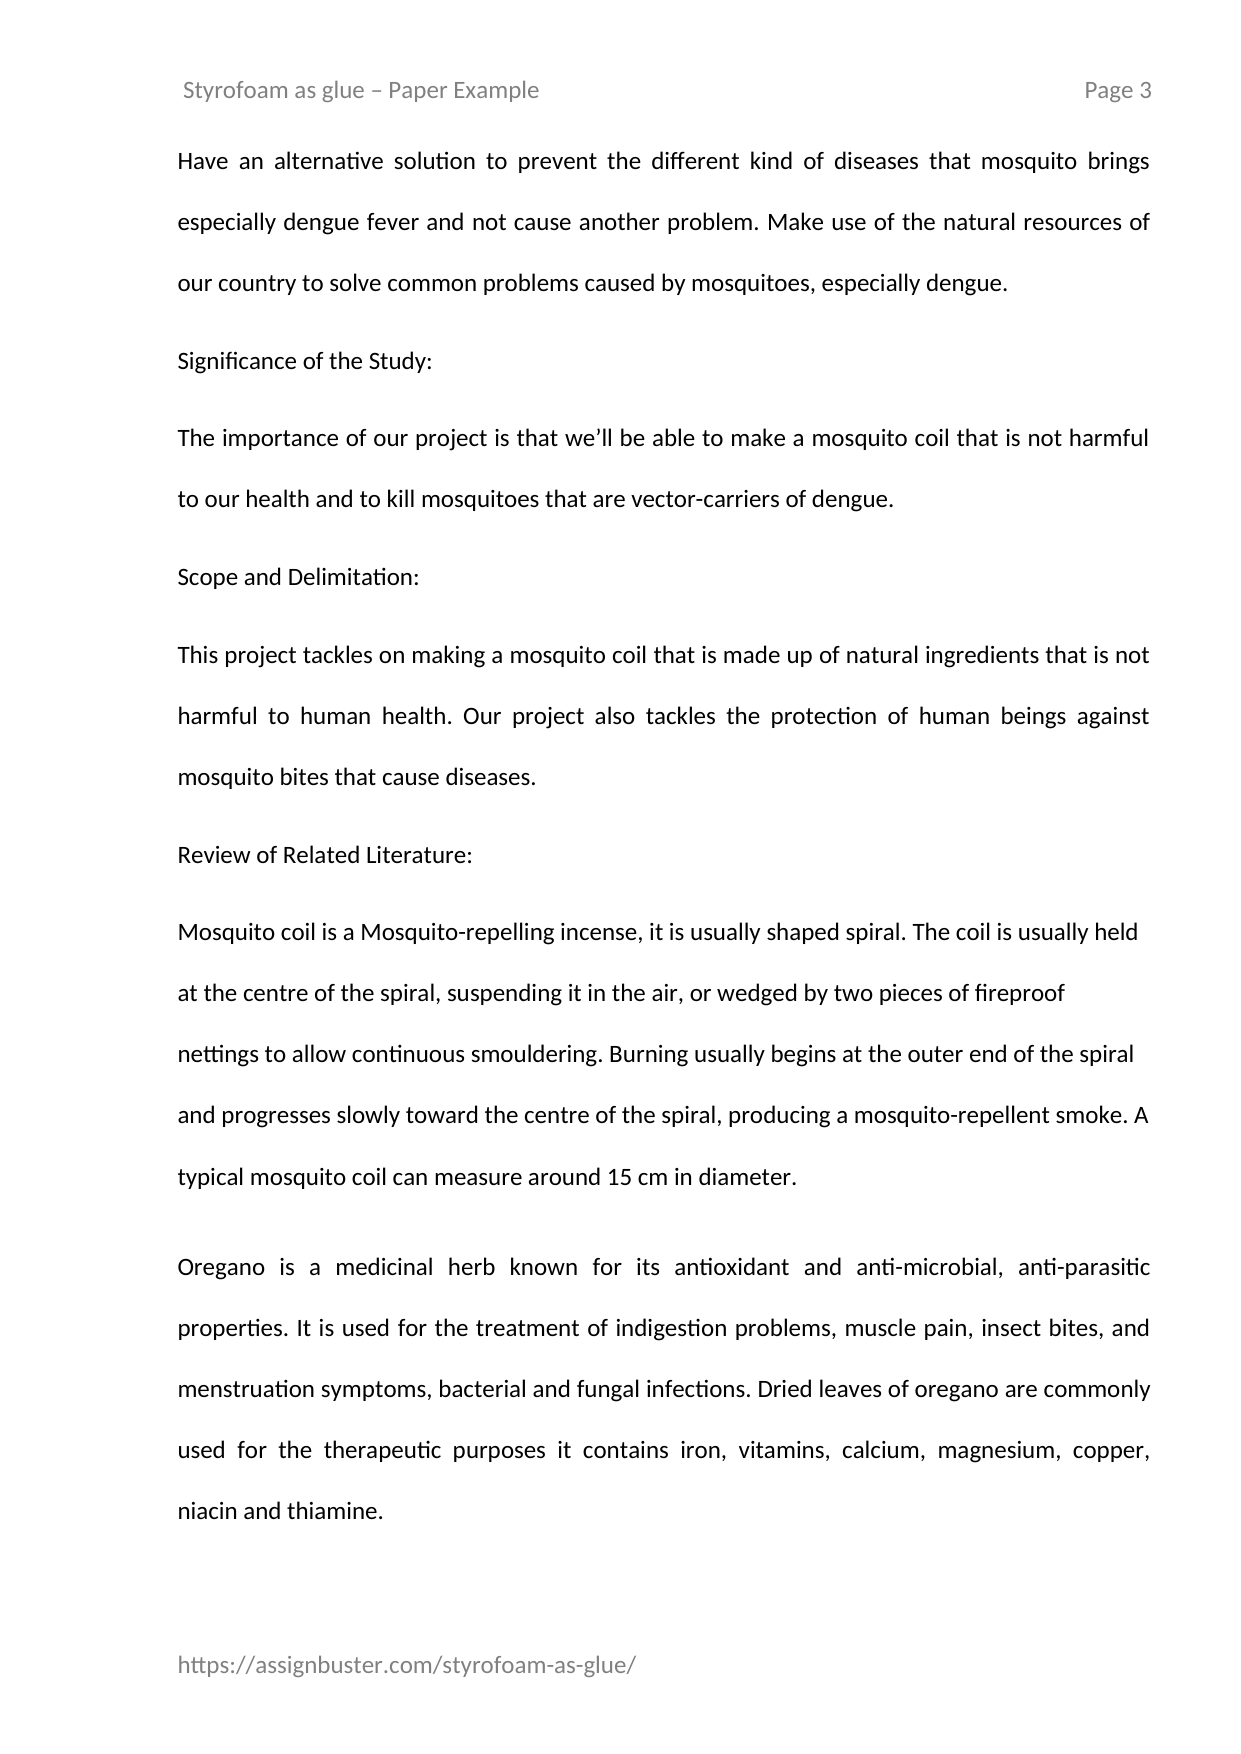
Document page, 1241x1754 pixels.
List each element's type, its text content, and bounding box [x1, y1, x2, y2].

text Have an alternative solution to prevent the different kind of diseases that mosquito brings especially dengue fever and not cause another problem. Make use of the natural resources of our country to solve common problems caused by mosquitoes, especially dengue. [177, 145, 1152, 298]
text Oregano is a medicinal herb known for its antioxidant and anti-microbial, anti-parasitic properties. It is used for the treatment of indigestion problems, muscle pain, insect bites, and menstruation symptoms, bacterial and fungal infections. Dried leaves of oregano are commonly used for the therapeutic purposes it contains iron, vitamins, calcium, magnesium, copper, niacin and thiamine. [177, 1251, 1152, 1526]
text The importance of our project is that we’ll be able to make a mosquito coil that is not harmful to our health and to kill mosquitoes that are vector-carriers of dengue. [177, 422, 1152, 514]
text Significance of the Study: [177, 345, 1152, 375]
text Mosquito coil is a Mosquito-repelling incense, it is usually shaped spiral. The coil is usually held at the centre of the spiral, suspending it in the air, or wedged by two pieces of fireproof nettings to allow continuous smouldering. Burning usually begins at the outer end of the spiral and progresses slowly toward the centre of the spiral, producing a mosquito-repellent smoke. A typical mosquito coil can measure around 15 cm in diameter. [177, 916, 1152, 1191]
text Scope and Delimitation: [177, 561, 1152, 592]
text Review of Related Literature: [177, 839, 1152, 869]
text This project tackles on making a mosquito coil that is made up of natural ingredients that is not harmful to human health. Our project also tackles the protection of human beings against mosquito bites that cause diseases. [177, 639, 1152, 792]
